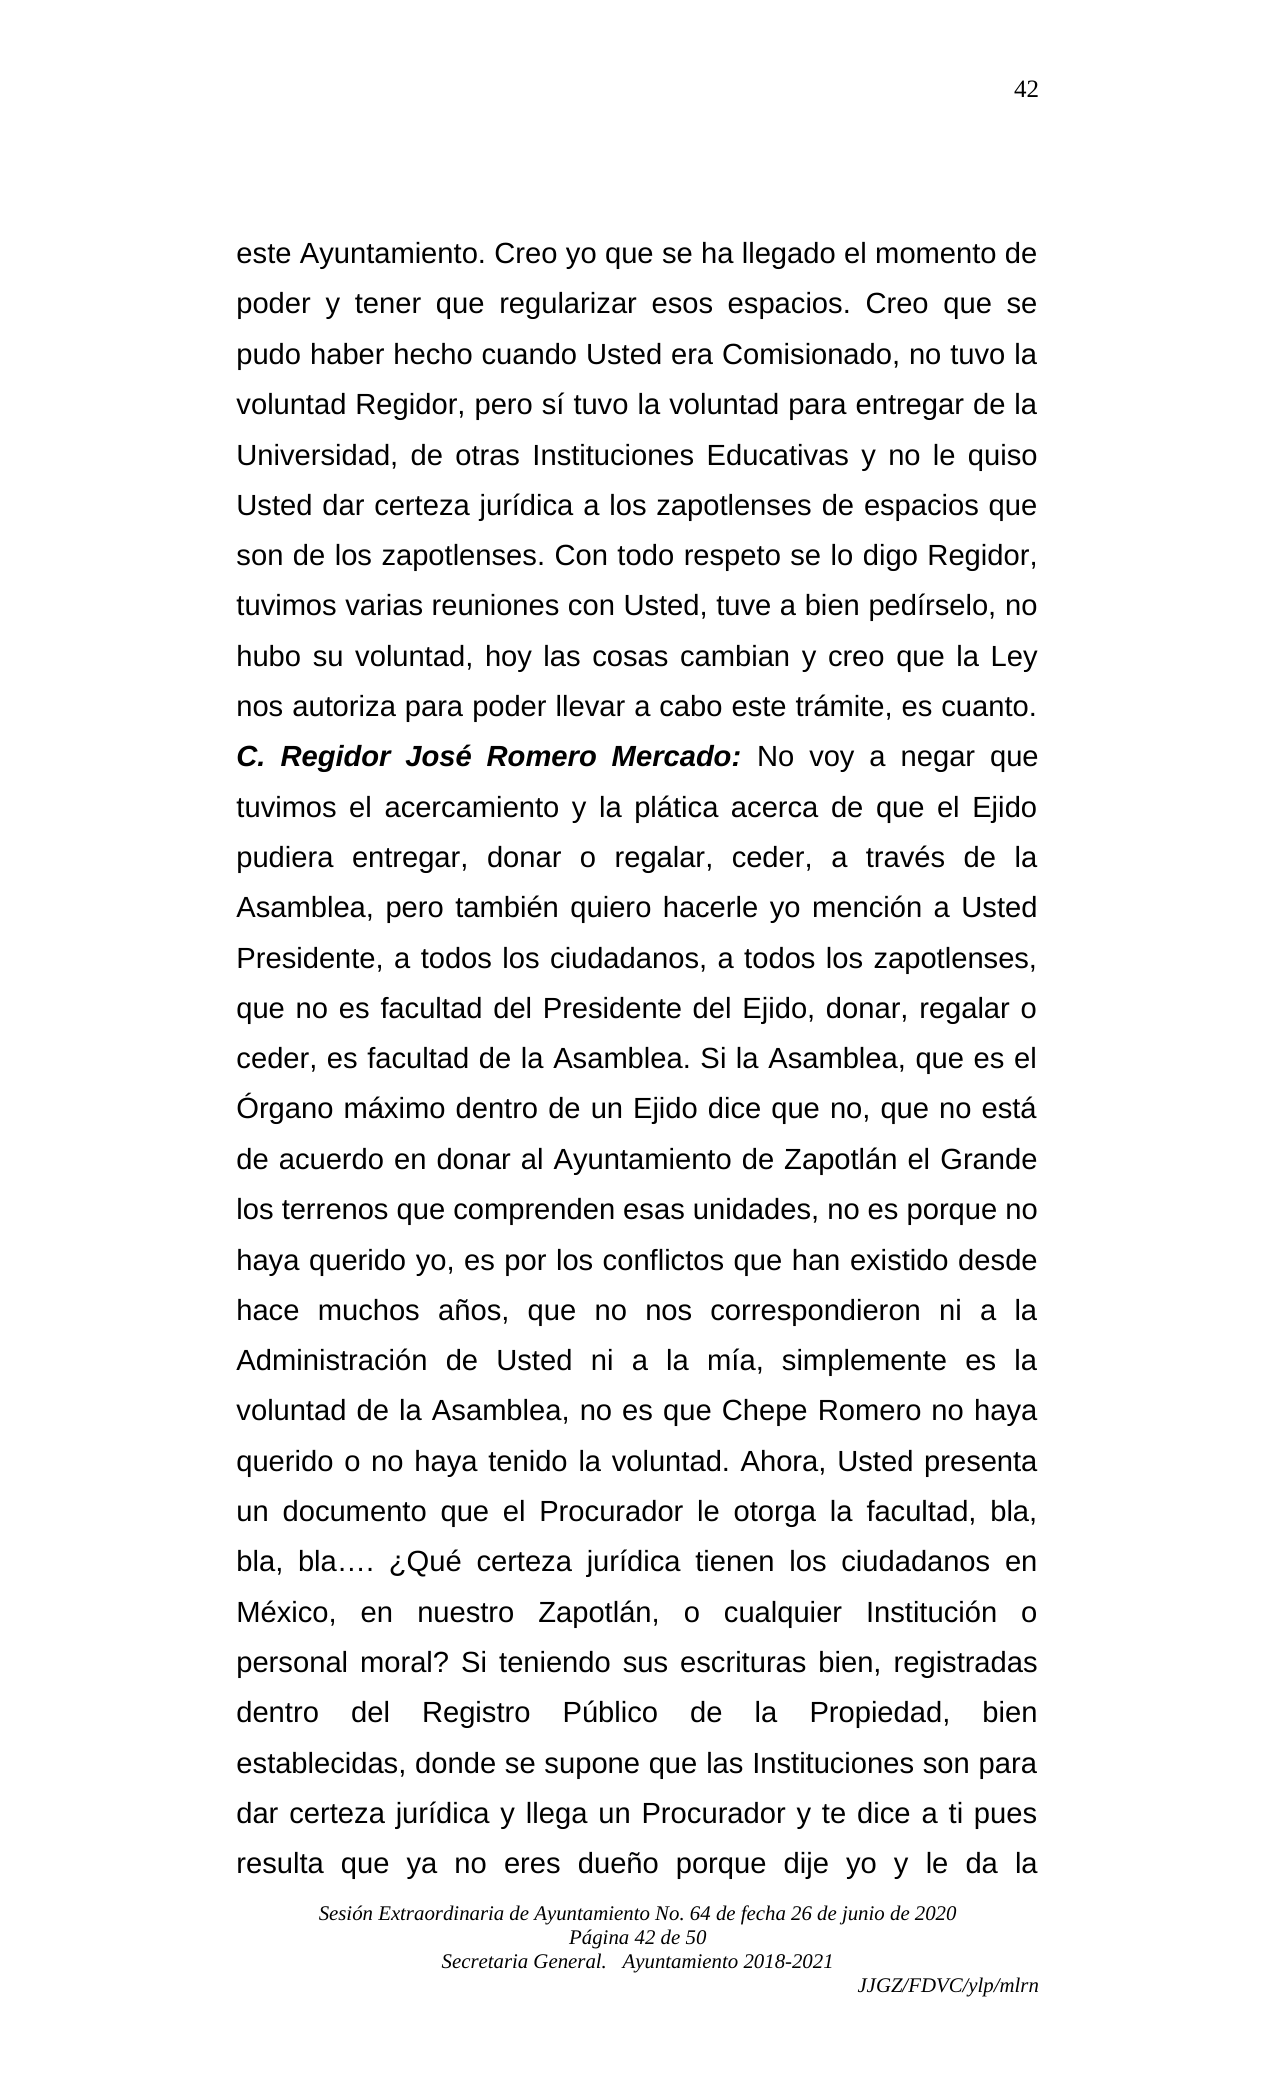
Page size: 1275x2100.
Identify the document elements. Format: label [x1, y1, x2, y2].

text [236, 236, 1039, 1880]
